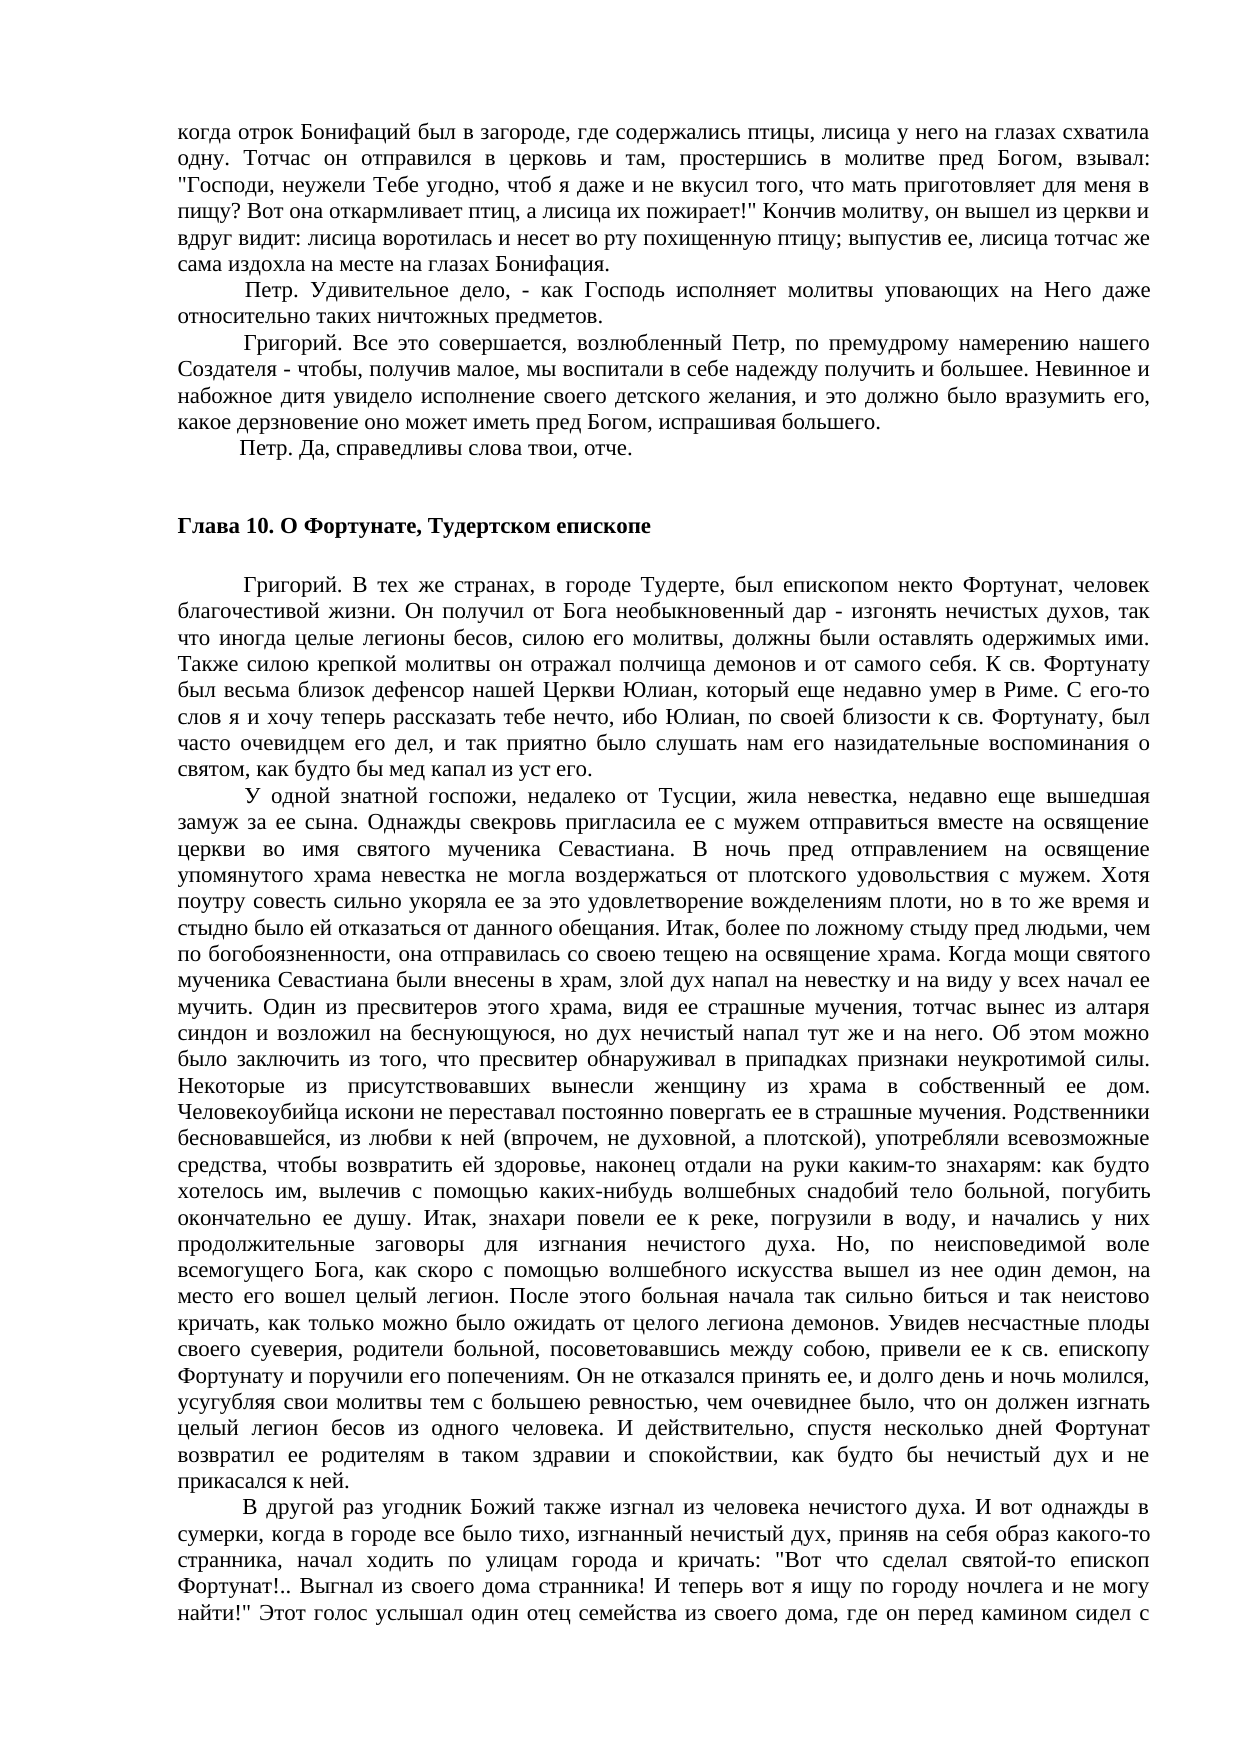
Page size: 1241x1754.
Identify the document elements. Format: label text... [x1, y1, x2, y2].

text У одной знатной госпожи, недалеко от Тусции, жила невестка, недавно еще вышедшая замуж за ее сына. Однажды свекровь пригласила ее с мужем отправиться вместе на освящение церкви во имя святого мученика Севастиана. В ночь пред отправлением на освящение упомянутого храма невестка не могла воздержаться от плотского удовольствия с мужем. Хотя поутру совесть сильно укоряла ее за это удовлетворение вожделениям плоти, но в то же время и стыдно было ей отказаться от данного обещания. Итак, более по ложному стыду пред людьми, чем по богобоязненности, она отправилась со своею тещею на освящение храма. Когда мощи святого мученика Севастиана были внесены в храм, злой дух напал на невестку и на виду у всех начал ее мучить. Один из пресвитеров этого храма, видя ее страшные мучения, тотчас вынес из алтаря синдон и возложил на беснующуюся, но дух нечистый напал тут же и на него. Об этом можно было заключить из того, что пресвитер обнаруживал в припадках признаки неукротимой силы. Некоторые из присутствовавших вынесли женщину из храма в собственный ее дом. Человекоубийца искони не переставал постоянно повергать ее в страшные мучения. Родственники бесновавшейся, из любви к ней (впрочем, не духовной, а плотской), употребляли всевозможные средства, чтобы возвратить ей здоровье, наконец отдали на руки каким-то знахарям: как будто хотелось им, вылечив с помощью каких-нибудь волшебных снадобий тело больной, погубить окончательно ее душу. Итак, знахари повели ее к реке, погрузили в воду, и начались у них продолжительные заговоры для изгнания нечистого духа. Но, по неисповедимой воле всемогущего Бога, как скоро с помощью волшебного искусства вышел из нее один демон, на место его вошел целый легион. После этого больная начала так сильно биться и так неистово кричать, как только можно было ожидать от целого легиона демонов. Увидев несчастные плоды своего суеверия, родители больной, посоветовавшись между собою, привели ее к св. епископу Фортунату и поручили его попечениям. Он не отказался принять ее, и долго день и ночь молился, усугубляя свои молитвы тем с большею ревностью, чем очевиднее было, что он должен изгнать целый легион бесов из одного человека. И действительно, спустя несколько дней Фортунат возвратил ее родителям в таком здравии и спокойствии, как будто бы нечистый дух и не прикасался к ней. [177, 782, 1152, 1493]
text Петр. Да, справедливы слова твои, отче. [177, 434, 1152, 461]
text Григорий. В тех же странах, в городе Тудерте, был епископом некто Фортунат, человек благочестивой жизни. Он получил от Бога необыкновенный дар - изгонять нечистых духов, так что иногда целые легионы бесов, силою его молитвы, должны были оставлять одержимых ими. Также силою крепкой молитвы он отражал полчища демонов и от самого себя. К св. Фортунату был весьма близок дефенсор нашей Церкви Юлиан, который еще недавно умер в Риме. С его-то слов я и хочу теперь рассказать тебе нечто, ибо Юлиан, по своей близости к св. Фортунату, был часто очевидцем его дел, и так приятно было слушать нам его назидательные воспоминания о святом, как будто бы мед капал из уст его. [177, 571, 1152, 782]
text Петр. Удивительное дело, - как Господь исполняет молитвы уповающих на Него даже относительно таких ничтожных предметов. [177, 276, 1152, 329]
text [177, 1493, 1152, 1625]
subtitle Глава 10. О Фортунате, Тудертском епископе [177, 512, 1152, 538]
text Григорий. Все это совершается, возлюбленный Петр, по премудрому намерению нашего Создателя - чтобы, получив малое, мы воспитали в себе надежду получить и большее. Невинное и набожное дитя увидело исполнение своего детского желания, и это должно было вразумить его, какое дерзновение оно может иметь пред Богом, испрашивая большего. [177, 329, 1152, 434]
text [177, 118, 1152, 276]
